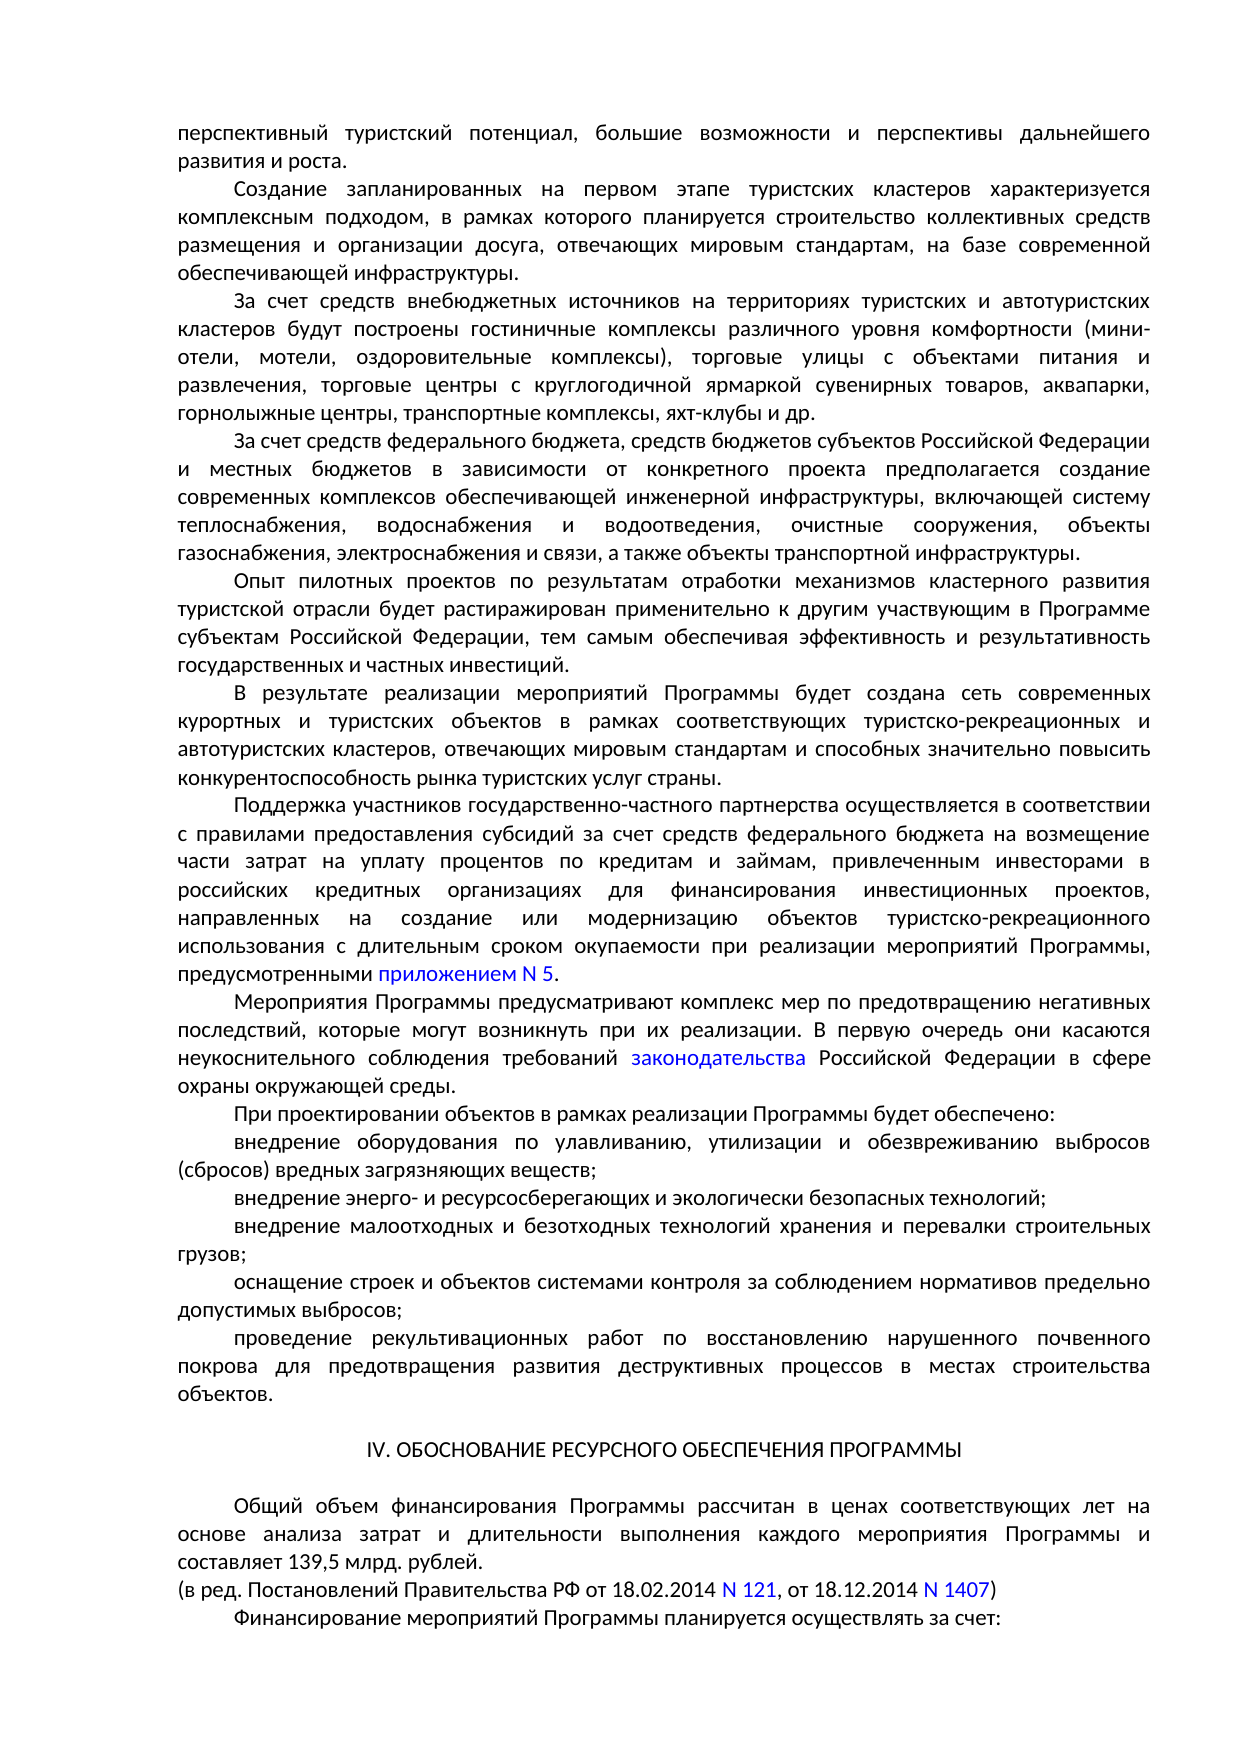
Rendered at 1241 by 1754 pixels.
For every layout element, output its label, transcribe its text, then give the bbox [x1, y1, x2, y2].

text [177, 118, 1152, 174]
text внедрение оборудования по улавливанию, утилизации и обезвреживанию выбросов (сбросов) вредных загрязняющих веществ; [177, 1127, 1152, 1183]
text В результате реализации мероприятий Программы будет создана сеть современных курортных и туристских объектов в рамках соответствующих туристско-рекреационных и автотуристских кластеров, отвечающих мировым стандартам и способных значительно повысить конкурентоспособность рынка туристских услуг страны. [177, 678, 1152, 791]
text Создание запланированных на первом этапе туристских кластеров характеризуется комплексным подходом, в рамках которого планируется строительство коллективных средств размещения и организации досуга, отвечающих мировым стандартам, на базе современной обеспечивающей инфраструктуры. [177, 174, 1152, 286]
text Опыт пилотных проектов по результатам отработки механизмов кластерного развития туристской отрасли будет растиражирован применительно к другим участвующим в Программе субъектам Российской Федерации, тем самым обеспечивая эффективность и результативность государственных и частных инвестиций. [177, 566, 1152, 678]
text оснащение строек и объектов системами контроля за соблюдением нормативов предельно допустимых выбросов; [177, 1267, 1152, 1323]
text За счет средств внебюджетных источников на территориях туристских и автотуристских кластеров будут построены гостиничные комплексы различного уровня комфортности (мини-отели, мотели, оздоровительные комплексы), торговые улицы с объектами питания и развлечения, торговые центры с круглогодичной ярмаркой сувенирных товаров, аквапарки, горнолыжные центры, транспортные комплексы, яхт-клубы и др. [177, 286, 1152, 426]
text Финансирование мероприятий Программы планируется осуществлять за счет: [177, 1603, 1152, 1631]
text При проектировании объектов в рамках реализации Программы будет обеспечено: [177, 1099, 1152, 1127]
text проведение рекультивационных работ по восстановлению нарушенного почвенного покрова для предотвращения развития деструктивных процессов в местах строительства объектов. [177, 1323, 1152, 1407]
text внедрение энерго- и ресурсосберегающих и экологически безопасных технологий; [177, 1183, 1152, 1211]
text IV. ОБОСНОВАНИЕ РЕСУРСНОГО ОБЕСПЕЧЕНИЯ ПРОГРАММЫ [177, 1435, 1152, 1463]
text Общий объем финансирования Программы рассчитан в ценах соответствующих лет на основе анализа затрат и длительности выполнения каждого мероприятия Программы и составляет 139,5 млрд. рублей. [177, 1491, 1152, 1575]
text внедрение малоотходных и безотходных технологий хранения и перевалки строительных грузов; [177, 1211, 1152, 1267]
text За счет средств федерального бюджета, средств бюджетов субъектов Российской Федерации и местных бюджетов в зависимости от конкретного проекта предполагается создание современных комплексов обеспечивающей инженерной инфраструктуры, включающей систему теплоснабжения, водоснабжения и водоотведения, очистные сооружения, объекты газоснабжения, электроснабжения и связи, а также объекты транспортной инфраструктуры. [177, 426, 1152, 566]
text Поддержка участников государственно-частного партнерства осуществляется в соответствии с правилами предоставления субсидий за счет средств федерального бюджета на возмещение части затрат на уплату процентов по кредитам и займам, привлеченным инвесторами в российских кредитных организациях для финансирования инвестиционных проектов, направленных на создание или модернизацию объектов туристско-рекреационного использования с длительным сроком окупаемости при реализации мероприятий Программы, предусмотренными приложением N 5. [177, 791, 1152, 987]
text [177, 1575, 1152, 1603]
text Мероприятия Программы предусматривают комплекс мер по предотвращению негативных последствий, которые могут возникнуть при их реализации. В первую очередь они касаются неукоснительного соблюдения требований законодательства Российской Федерации в сфере охраны окружающей среды. [177, 987, 1152, 1099]
